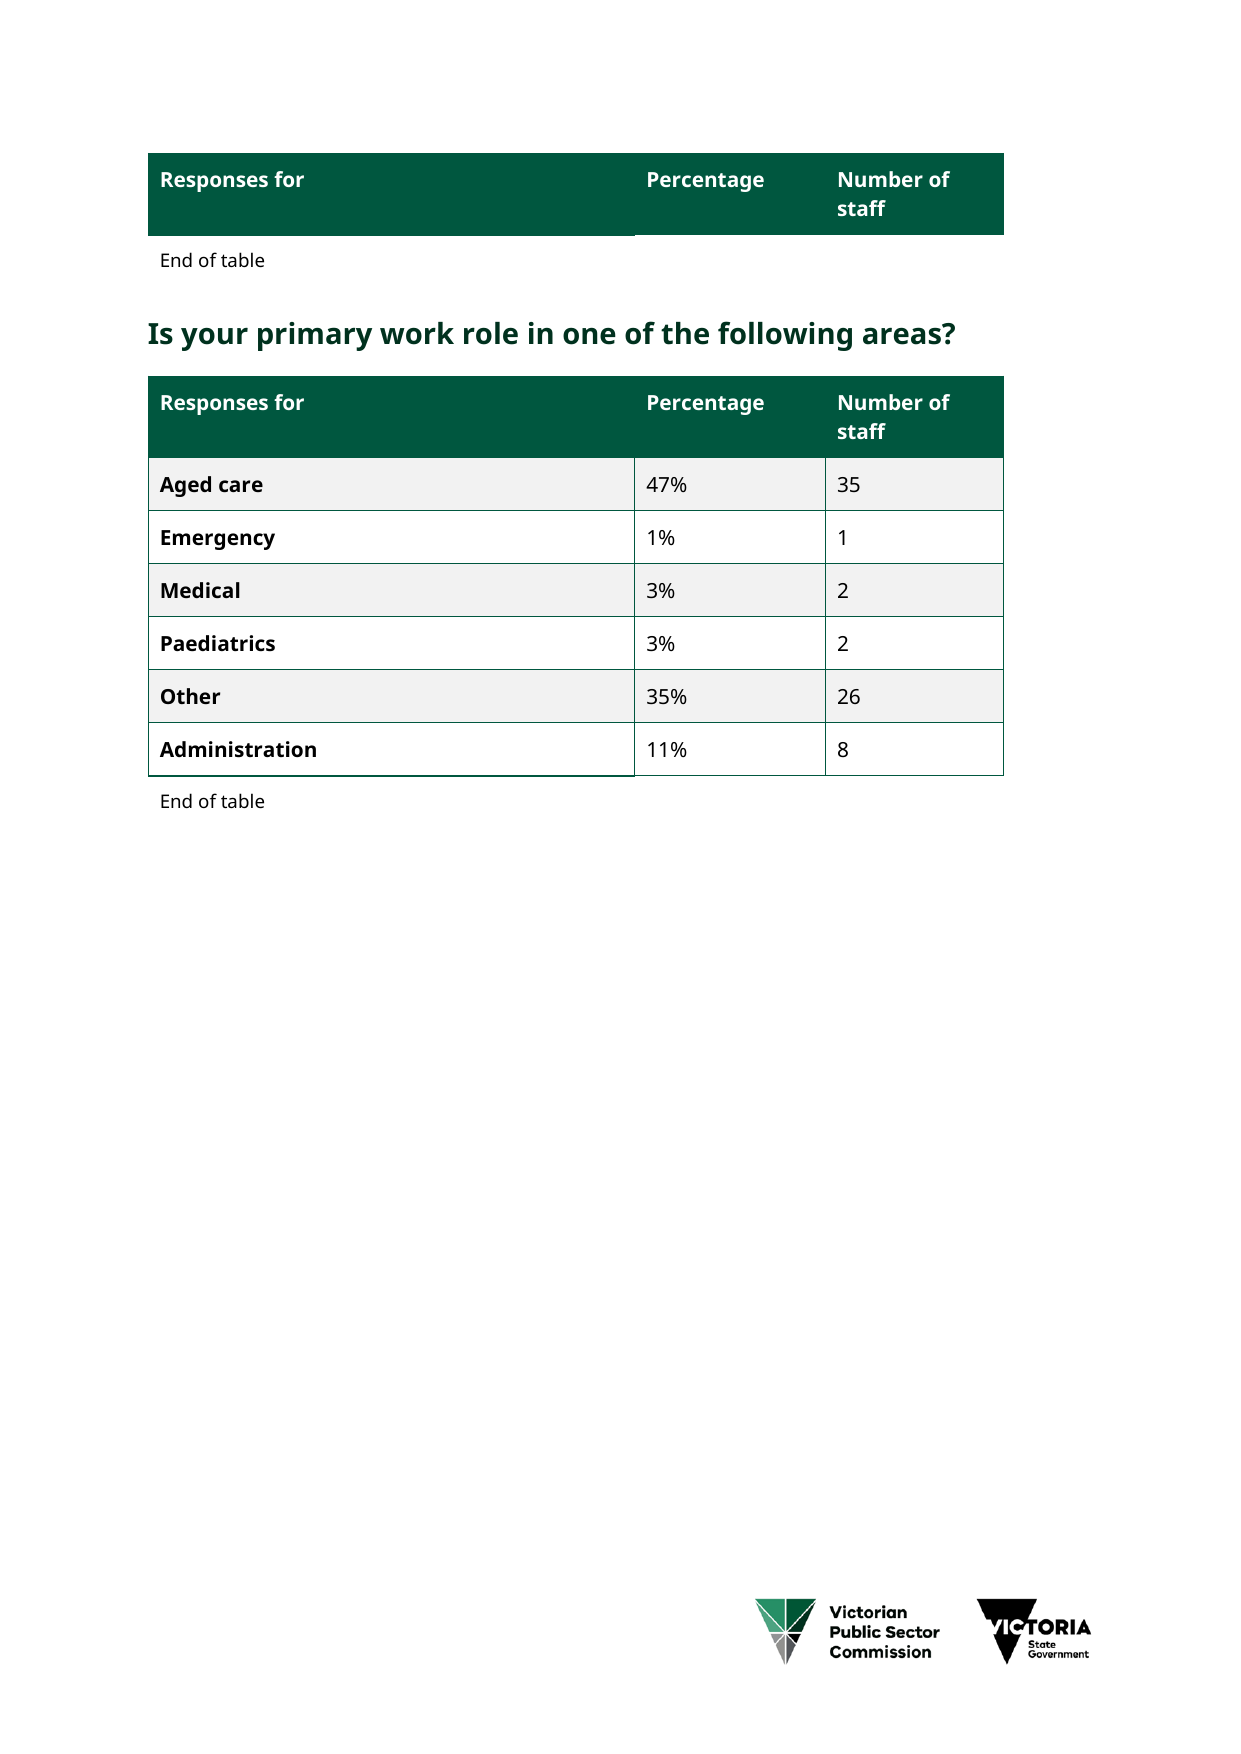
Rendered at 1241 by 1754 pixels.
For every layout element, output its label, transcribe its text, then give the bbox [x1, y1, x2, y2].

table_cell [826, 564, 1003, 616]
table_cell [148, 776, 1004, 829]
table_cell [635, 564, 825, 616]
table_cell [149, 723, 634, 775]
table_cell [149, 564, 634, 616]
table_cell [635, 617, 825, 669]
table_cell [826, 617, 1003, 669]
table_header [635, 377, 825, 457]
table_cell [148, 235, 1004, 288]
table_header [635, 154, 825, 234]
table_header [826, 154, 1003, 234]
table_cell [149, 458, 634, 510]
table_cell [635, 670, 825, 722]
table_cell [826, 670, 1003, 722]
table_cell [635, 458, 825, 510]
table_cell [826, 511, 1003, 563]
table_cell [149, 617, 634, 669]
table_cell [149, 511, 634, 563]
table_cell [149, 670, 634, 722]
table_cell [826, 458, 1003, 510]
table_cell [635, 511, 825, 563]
picture [754, 1598, 1093, 1666]
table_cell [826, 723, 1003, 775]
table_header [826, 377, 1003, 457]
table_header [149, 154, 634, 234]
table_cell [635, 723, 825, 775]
subtitle Is your primary work role in one of the following areas? [148, 313, 1092, 353]
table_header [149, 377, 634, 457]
